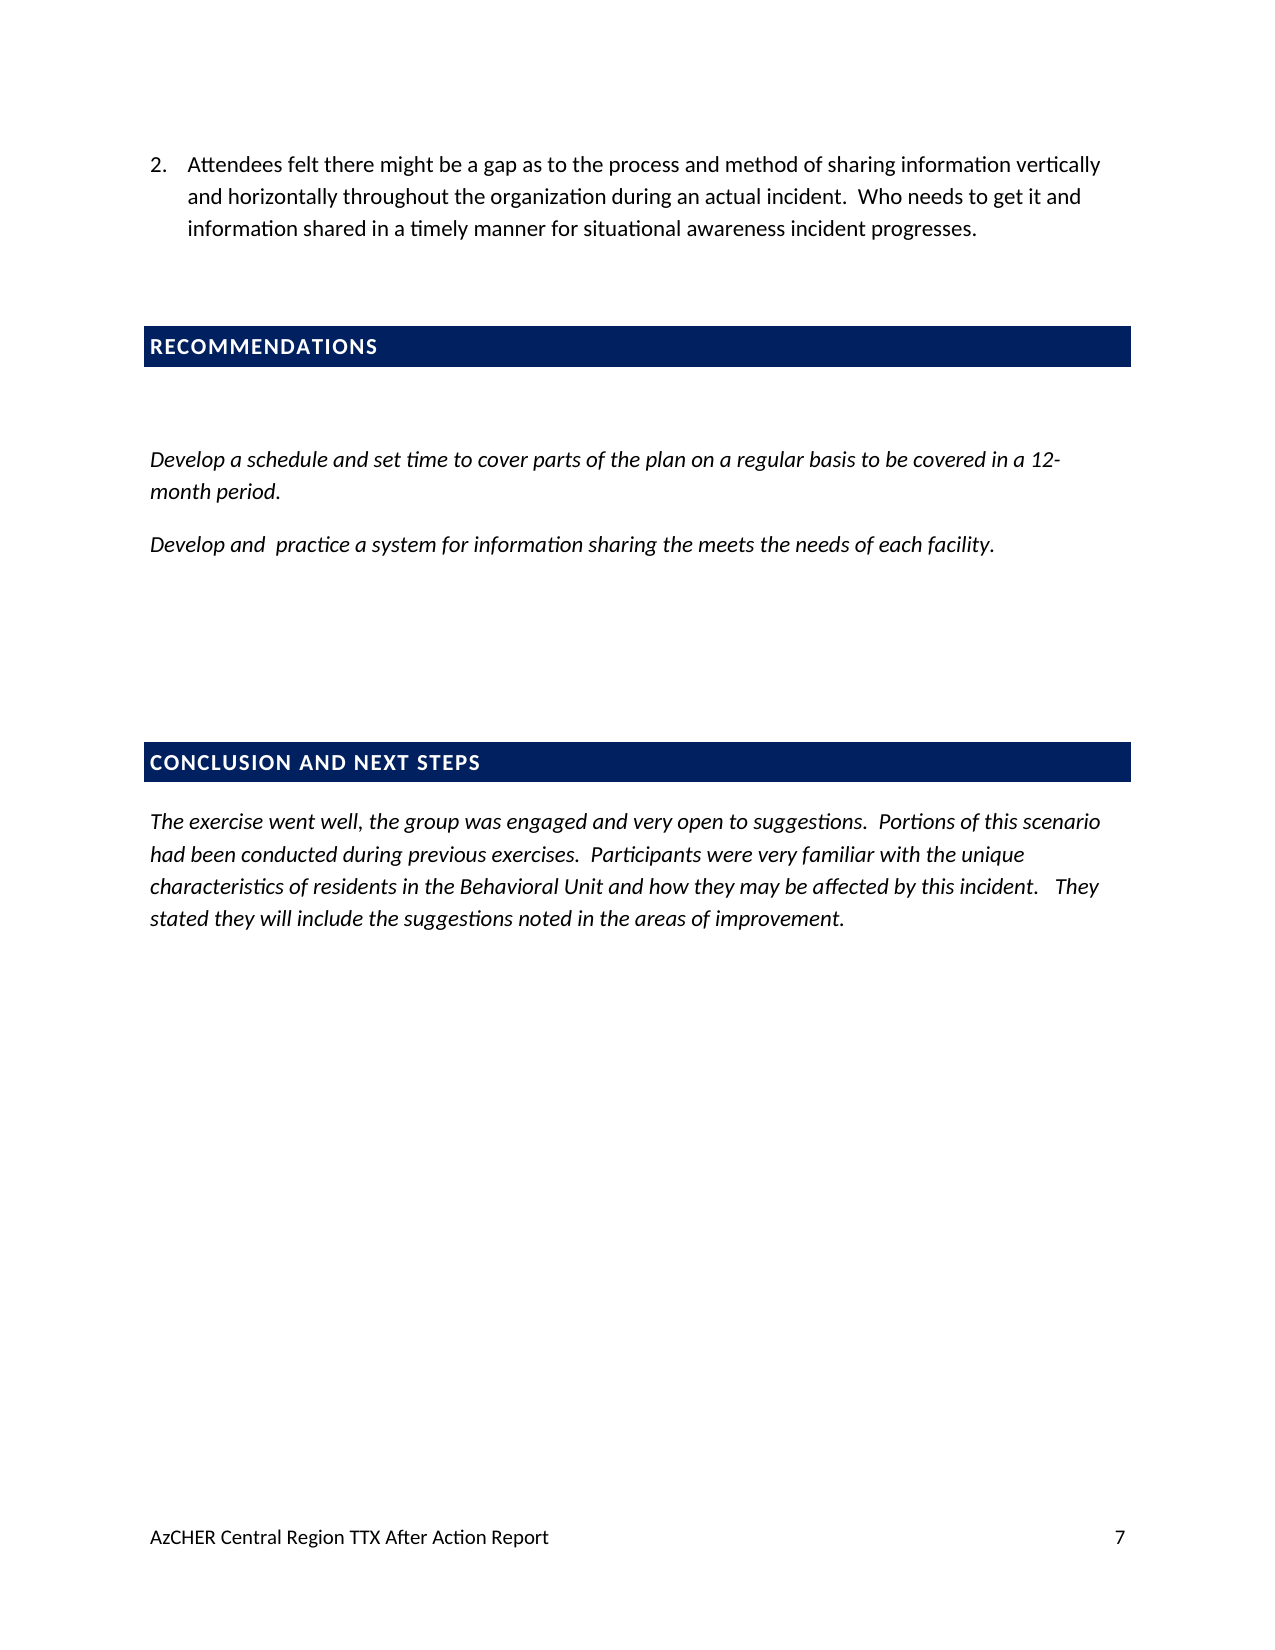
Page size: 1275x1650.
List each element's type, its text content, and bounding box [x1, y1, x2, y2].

text CONCLUSION AND NEXT STEPS [150, 748, 1125, 776]
text RECOMMENDATIONS [150, 333, 1125, 360]
text Develop a schedule and set time to cover parts of the plan on a regular basis to be covered in a 12-month period. [150, 445, 1125, 505]
list Attendees felt there might be a gap as to the process and method of sharing information vertically and horizontally throughout the organization during an actual incident. Who needs to get it and information shared in a timely manner for situational awareness incident progresses. [150, 150, 1125, 242]
text Develop and practice a system for information sharing the meets the needs of each facility. [150, 530, 1125, 558]
text The exercise went well, the group was engaged and very open to suggestions. Portions of this scenario had been conducted during previous exercises. Participants were very familiar with the unique characteristics of residents in the Behavioral Unit and how they may be affected by this incident. They stated they will include the suggestions noted in the areas of improvement. [150, 807, 1125, 932]
